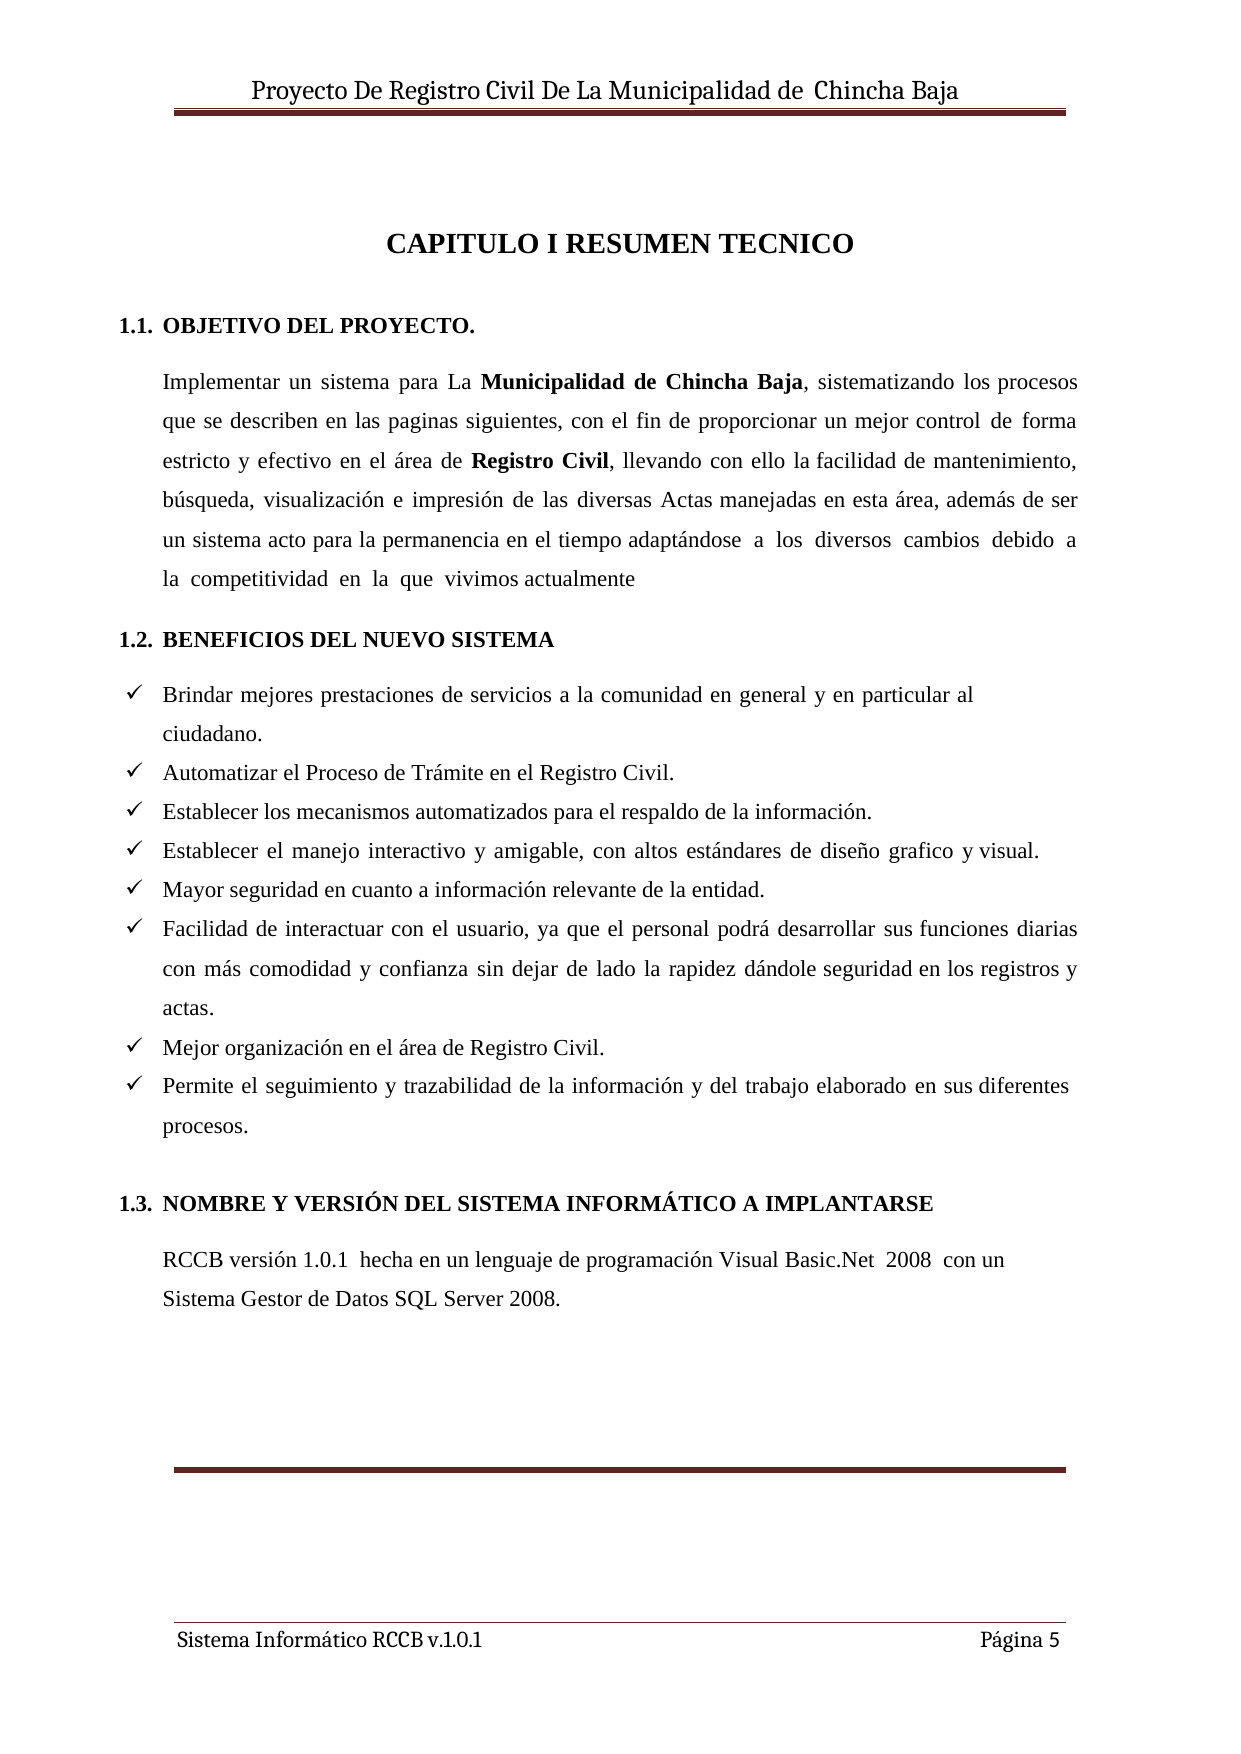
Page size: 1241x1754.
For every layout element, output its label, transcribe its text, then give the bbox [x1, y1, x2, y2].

list Facilidad de interactuar con el usuario, ya que el personal podrá desarrollar sus funciones diarias con más comodidad y confianza sin dejar de lado la rapidez dándole seguridad en los registros y actas. [125, 915, 1078, 1021]
list Automatizar el Proceso de Trámite en el Registro Civil. [125, 759, 1078, 786]
list Permite el seguimiento y trazabilidad de la información y del trabajo elaborado en sus diferentes procesos. [125, 1072, 1078, 1138]
subtitle OBJETIVO DEL PROYECTO. [119, 312, 1078, 339]
subtitle BENEFICIOS DEL NUEVO SISTEMA [119, 626, 1078, 652]
list NOMBRE Y VERSIÓN DEL SISTEMA INFORMÁTICO A IMPLANTARSE [119, 1190, 1078, 1217]
text Implementar un sistema para La Municipalidad de Chincha Baja, sistematizando los procesos que se describen en las paginas siguientes, con el fin de proporcionar un mejor control de forma estricto y efectivo en el área de Registro Civil, llevando con ello la facilidad de mantenimiento, búsqueda, visualización e impresión de las diversas Actas manejadas en esta área, además de ser un sistema acto para la permanencia en el tiempo adaptándose a los diversos cambios debido a la competitividad en la que vivimos actualmente [162, 368, 1078, 592]
list Establecer el manejo interactivo y amigable, con altos estándares de diseño grafico y visual. [125, 837, 1078, 863]
text RCCB versión 1.0.1 hecha en un lenguaje de programación Visual Basic.Net 2008 con un Sistema Gestor de Datos SQL Server 2008. [162, 1246, 1078, 1311]
list Mejor organización en el área de Registro Civil. [125, 1034, 1078, 1060]
list Mayor seguridad en cuanto a información relevante de la entidad. [125, 876, 1078, 903]
subtitle CAPITULO I RESUMEN TECNICO [162, 226, 1078, 259]
list Brindar mejores prestaciones de servicios a la comunidad en general y en particular al ciudadano. [125, 681, 1078, 747]
list Establecer los mecanismos automatizados para el respaldo de la información. [125, 798, 1078, 825]
